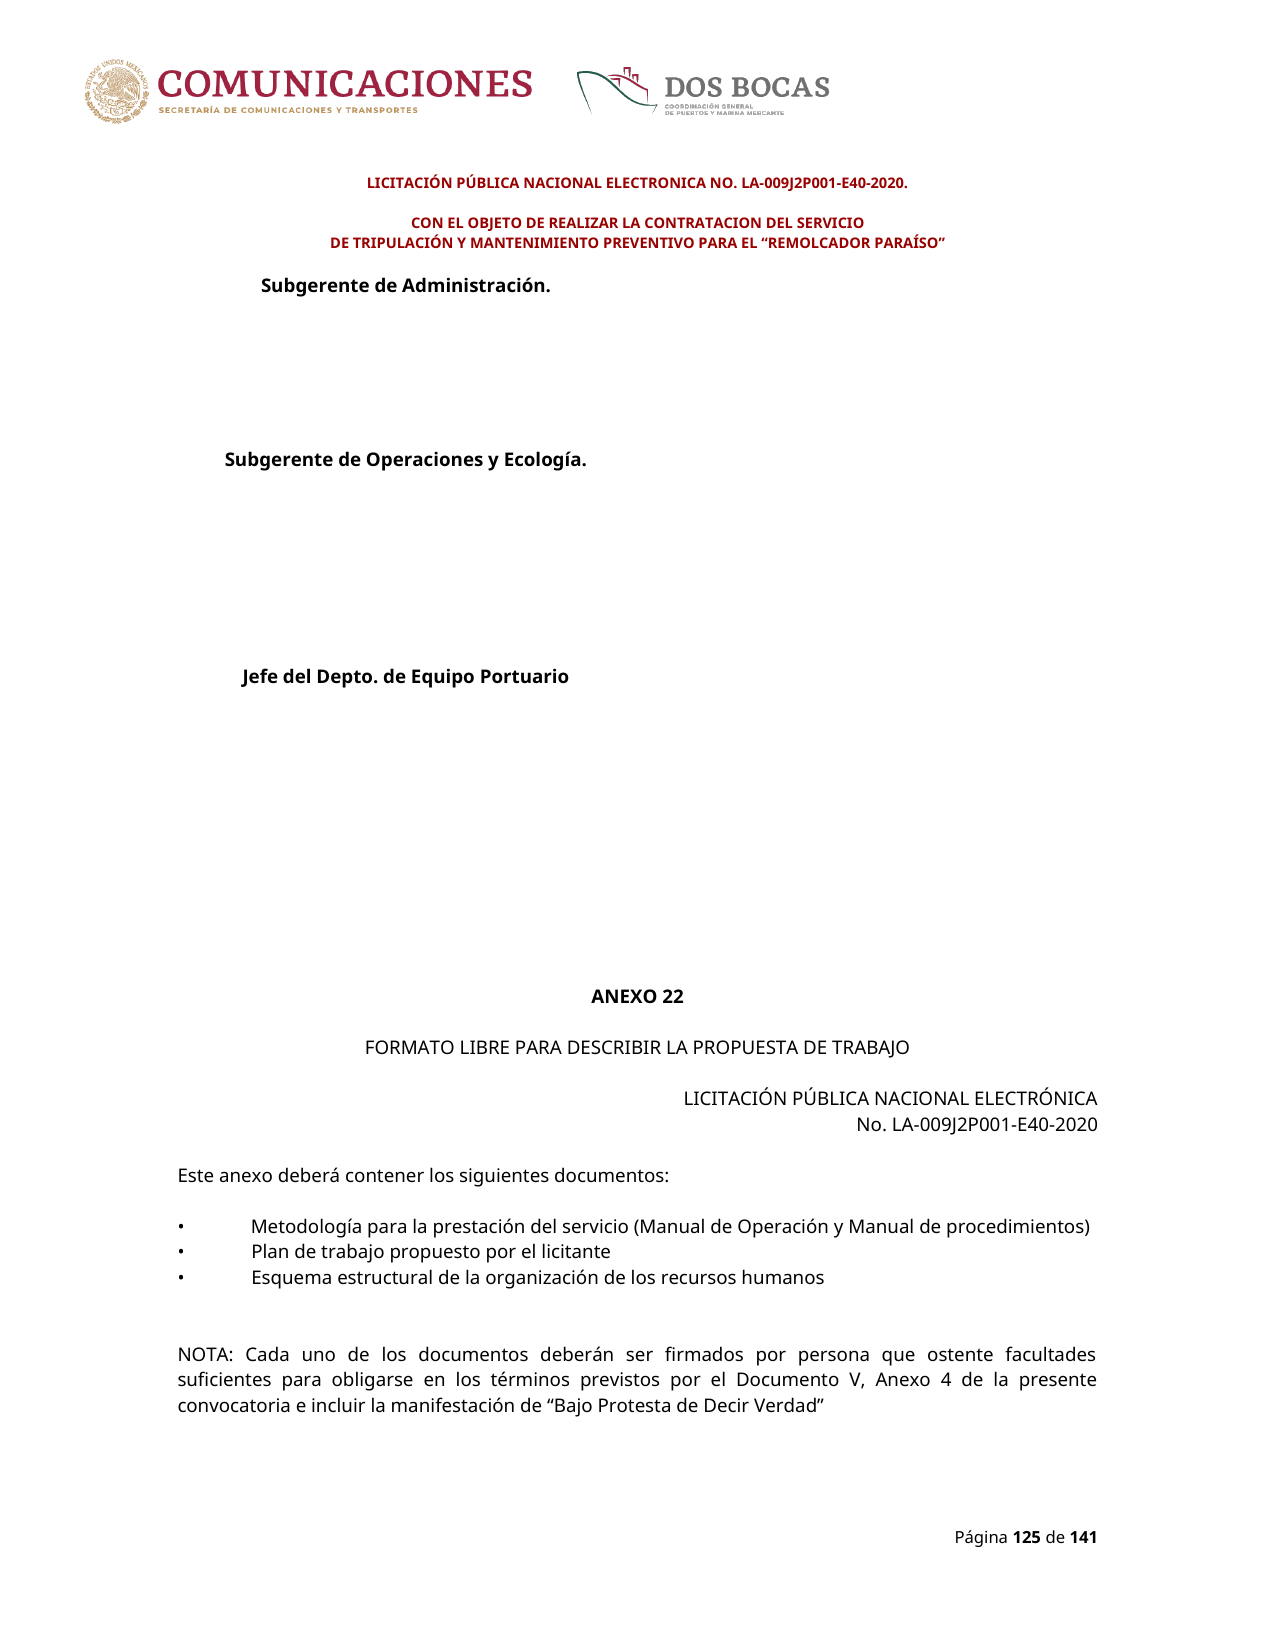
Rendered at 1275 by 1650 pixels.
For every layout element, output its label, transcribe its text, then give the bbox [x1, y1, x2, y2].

text Este anexo deberá contener los siguientes documentos: [177, 1162, 1098, 1188]
text ANEXO 22 [177, 984, 1098, 1009]
picture [577, 67, 829, 115]
text No. LA-009J2P001-E40-2020 [177, 1111, 1098, 1137]
text FORMATO LIBRE PARA DESCRIBIR LA PROPUESTA DE TRABAJO [177, 1035, 1098, 1060]
text • Plan de trabajo propuesto por el licitante [177, 1239, 1098, 1264]
text LICITACIÓN PÚBLICA NACIONAL ELECTRÓNICA [177, 1086, 1098, 1111]
picture [80, 51, 536, 134]
text NOTA: Cada uno de los documentos deberán ser firmados por persona que ostente facultades suficientes para obligarse en los términos previstos por el Documento V, Anexo 4 de la presente convocatoria e incluir la manifestación de “Bajo Protesta de Decir Verdad” [177, 1341, 1098, 1417]
text • Metodología para la prestación del servicio (Manual de Operación y Manual de procedimientos) [177, 1213, 1098, 1239]
text • Esquema estructural de la organización de los recursos humanos [177, 1264, 1098, 1290]
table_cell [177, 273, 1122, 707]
